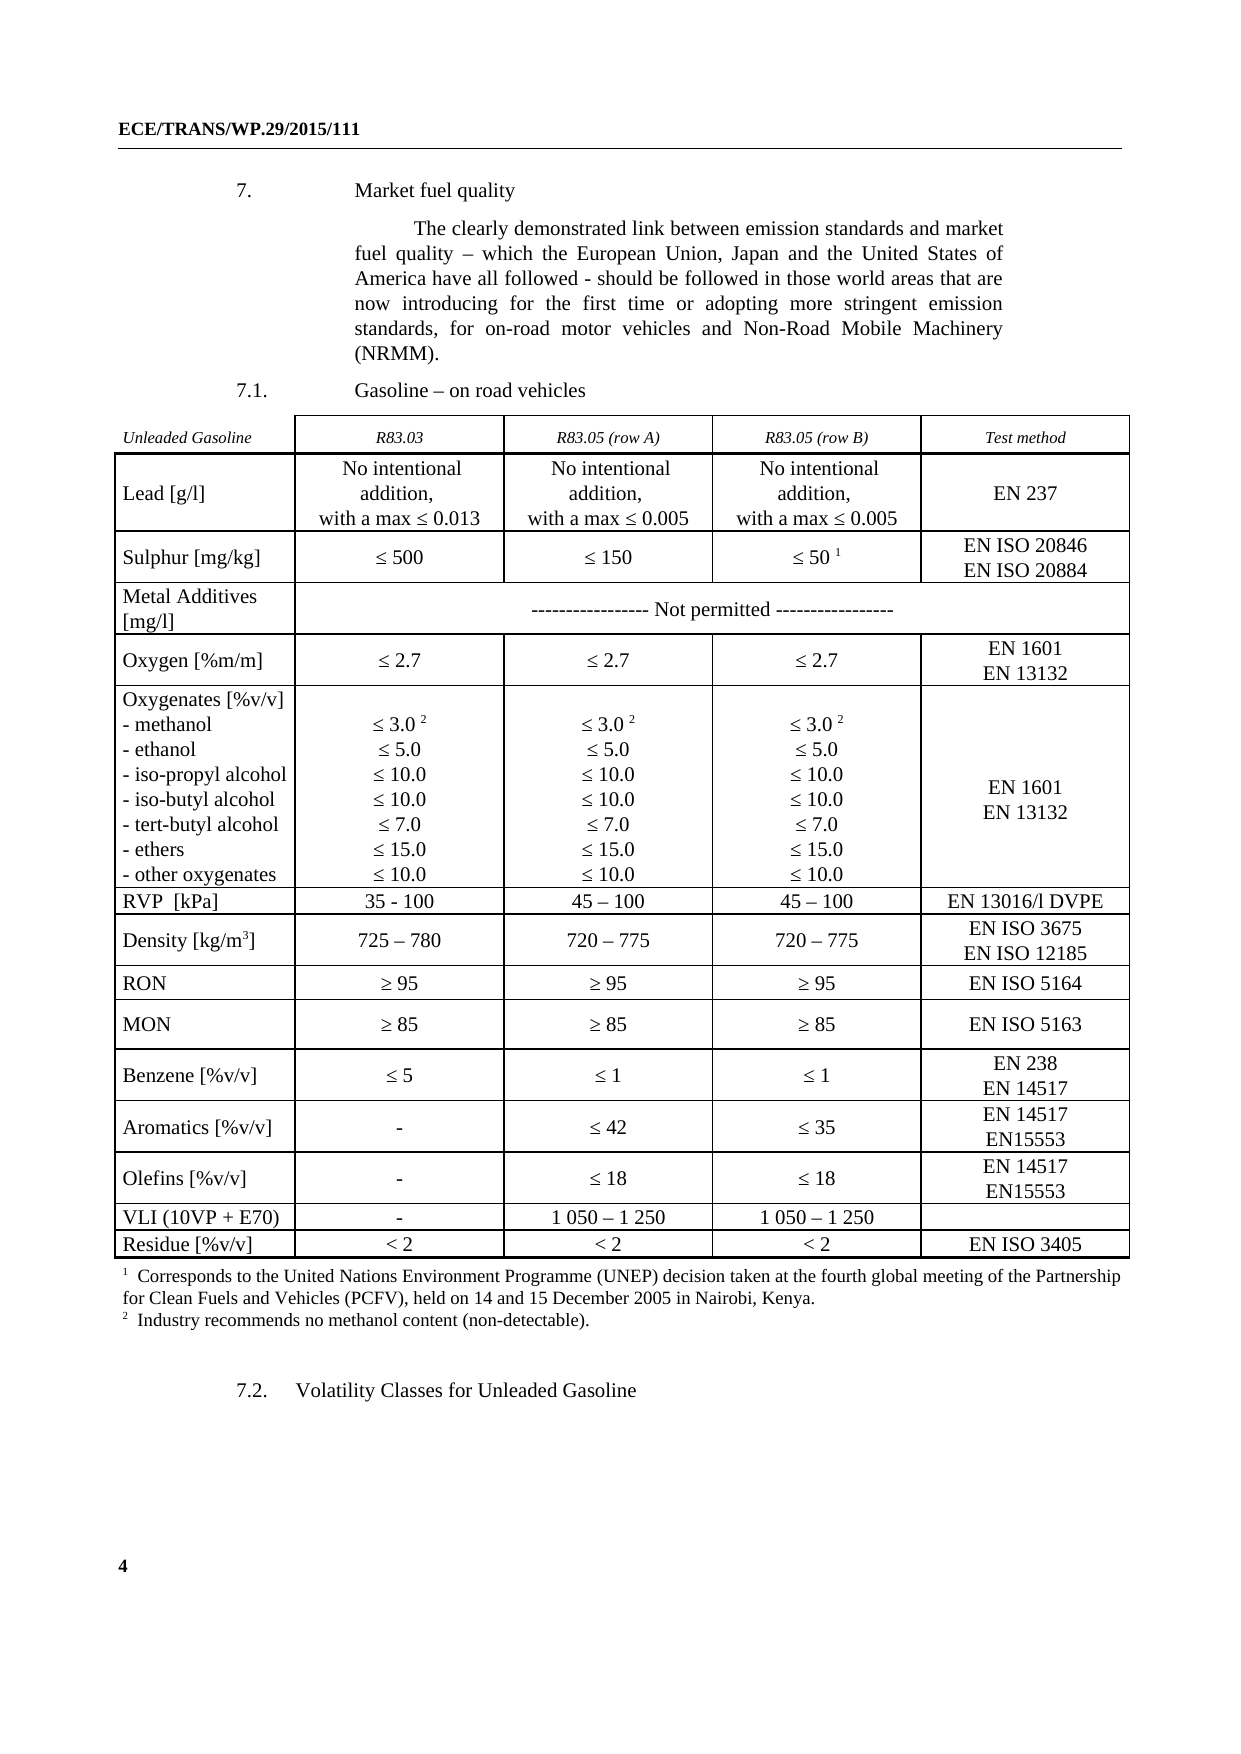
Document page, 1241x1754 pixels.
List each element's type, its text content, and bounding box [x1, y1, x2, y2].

table_cell EN 14517 EN15553 [922, 1101, 1129, 1151]
table_cell RVP [kPa] [116, 888, 294, 913]
table_cell [505, 686, 712, 711]
table_cell EN 1601 EN 13132 [922, 711, 1129, 886]
table_cell - [296, 1101, 503, 1151]
table_cell Sulphur [mg/kg] [116, 532, 294, 582]
table_cell EN 1601 EN 13132 [922, 635, 1129, 685]
table_cell MON [116, 1000, 294, 1048]
table_cell ≤ 5.0 [296, 736, 503, 761]
table_cell ≥ 95 [296, 966, 503, 998]
table_cell Density [kg/m3] [116, 915, 294, 964]
table_cell Oxygen [%m/m] [116, 635, 294, 685]
table_cell ≤ 15.0 [296, 836, 503, 861]
table_cell ≤ 10.0 [505, 861, 712, 886]
table_cell EN ISO 5164 [922, 966, 1129, 998]
table_cell 45 – 100 [505, 888, 712, 913]
text 7.2. Volatility Classes for Unleaded Gasoline [236, 1377, 1004, 1402]
table_cell 1 Corresponds to the United Nations Environment Programme (UNEP) decision taken at the fourth global meeting of the Partnership for Clean Fuels and Vehicles (PCFV), held on 14 and 15 December 2005 in Nairobi, Kenya. 2 Industry recommends no methanol content (non-detectable). [115, 1259, 1129, 1331]
table_cell - iso-butyl alcohol [116, 786, 294, 811]
table_cell Lead [g/l] [116, 455, 294, 530]
table_cell ≤ 2.7 [296, 635, 503, 685]
table_cell ≥ 85 [296, 1000, 503, 1048]
table_cell ≤ 10.0 [296, 861, 503, 886]
table_cell ≤ 1 [713, 1050, 920, 1099]
table_cell < 2 [713, 1231, 920, 1256]
table_cell Benzene [%v/v] [116, 1050, 294, 1099]
table_cell Oxygenates [%v/v] [116, 686, 294, 711]
table_cell ≤ 150 [505, 532, 712, 582]
table_cell EN ISO 20846 EN ISO 20884 [922, 532, 1129, 582]
table_cell ≤ 5.0 [505, 736, 712, 761]
table_cell ≤ 42 [505, 1101, 712, 1151]
table_cell ≤ 5 [296, 1050, 503, 1099]
table_cell ≤ 7.0 [505, 811, 712, 836]
table_cell ≤ 10.0 [505, 786, 712, 811]
table_cell Metal Additives [mg/l] [116, 583, 294, 633]
table_cell [922, 1204, 1129, 1229]
table_cell 1 050 – 1 250 [505, 1204, 712, 1229]
table_cell ≤ 18 [505, 1153, 712, 1203]
table_cell Residue [%v/v] [116, 1231, 294, 1256]
table_cell [296, 686, 503, 711]
table_cell ≤ 3.0 2 [296, 711, 503, 736]
table_cell [922, 686, 1129, 711]
table_cell ≤ 15.0 [713, 836, 920, 861]
table_cell - [296, 1153, 503, 1203]
table_cell ≤ 10.0 [505, 761, 712, 786]
table_cell ≤ 3.0 2 [713, 711, 920, 736]
table_cell - tert-butyl alcohol [116, 811, 294, 836]
table_cell - other oxygenates [116, 861, 294, 886]
table_cell EN 238 EN 14517 [922, 1050, 1129, 1099]
text 7. Market fuel quality [236, 177, 1004, 202]
table_header Unleaded Gasoline [115, 415, 294, 452]
table_cell ≥ 85 [713, 1000, 920, 1048]
table_cell - methanol [116, 711, 294, 736]
table_cell ≤ 500 [296, 532, 503, 582]
table_cell 720 – 775 [713, 915, 920, 964]
table_cell - [296, 1204, 503, 1229]
table_header Test method [922, 416, 1129, 452]
table_cell ≤ 7.0 [713, 811, 920, 836]
table_cell ≤ 1 [505, 1050, 712, 1099]
table_cell ≤ 7.0 [296, 811, 503, 836]
table_cell ≤ 10.0 [713, 761, 920, 786]
table_cell EN ISO 3405 [922, 1231, 1129, 1256]
table_cell RON [116, 966, 294, 998]
table_cell EN 14517 EN15553 [922, 1153, 1129, 1203]
table_cell VLI (10VP + E70) [116, 1204, 294, 1229]
table_cell Aromatics [%v/v] [116, 1101, 294, 1151]
table_cell ≤ 2.7 [505, 635, 712, 685]
table_cell ≤ 10.0 [713, 786, 920, 811]
table_cell EN 237 [922, 455, 1129, 530]
table_header R83.05 (row B) [713, 416, 920, 452]
table_cell ≤ 50 1 [713, 532, 920, 582]
table_cell EN ISO 3675 EN ISO 12185 [922, 915, 1129, 964]
table_cell 725 – 780 [296, 915, 503, 964]
table_cell Olefins [%v/v] [116, 1153, 294, 1203]
table_cell EN ISO 5163 [922, 1000, 1129, 1048]
table_cell ≤ 35 [713, 1101, 920, 1151]
table_cell ≤ 10.0 [713, 861, 920, 886]
table_cell No intentional addition, with a max ≤ 0.005 [713, 455, 920, 530]
table_cell < 2 [505, 1231, 712, 1256]
table_cell ≥ 95 [505, 966, 712, 998]
text 7.1. Gasoline – on road vehicles [236, 377, 1122, 402]
table_cell - iso-propyl alcohol [116, 761, 294, 786]
table_cell EN 13016/l DVPE [922, 888, 1129, 913]
table_cell ≥ 95 [713, 966, 920, 998]
table_cell - ethers [116, 836, 294, 861]
table_cell ≥ 85 [505, 1000, 712, 1048]
table_cell ≤ 2.7 [713, 635, 920, 685]
table_cell ≤ 10.0 [296, 761, 503, 786]
table_cell 720 – 775 [505, 915, 712, 964]
table_cell 45 – 100 [713, 888, 920, 913]
table_cell 1 050 – 1 250 [713, 1204, 920, 1229]
table_cell ≤ 15.0 [505, 836, 712, 861]
table_cell No intentional addition, with a max ≤ 0.013 [296, 455, 503, 530]
table_header R83.05 (row A) [505, 416, 712, 452]
table_cell [713, 686, 920, 711]
table_cell ≤ 18 [713, 1153, 920, 1203]
table_cell ≤ 5.0 [713, 736, 920, 761]
text The clearly demonstrated link between emission standards and market fuel quality – which the European Union, Japan and the United States of America have all followed - should be followed in those world areas that are now introducing for the first time or adopting more stringent emission standards, for on-road motor vehicles and Non-Road Mobile Machinery (NRMM). [354, 215, 1004, 365]
table_header R83.03 [296, 416, 503, 452]
table_cell 35 - 100 [296, 888, 503, 913]
table_cell - ethanol [116, 736, 294, 761]
table_cell < 2 [296, 1231, 503, 1256]
table_cell ≤ 3.0 2 [505, 711, 712, 736]
table_cell ≤ 10.0 [296, 786, 503, 811]
table_cell No intentional addition, with a max ≤ 0.005 [505, 455, 712, 530]
table_cell ----------------- Not permitted ----------------- [296, 583, 1129, 633]
